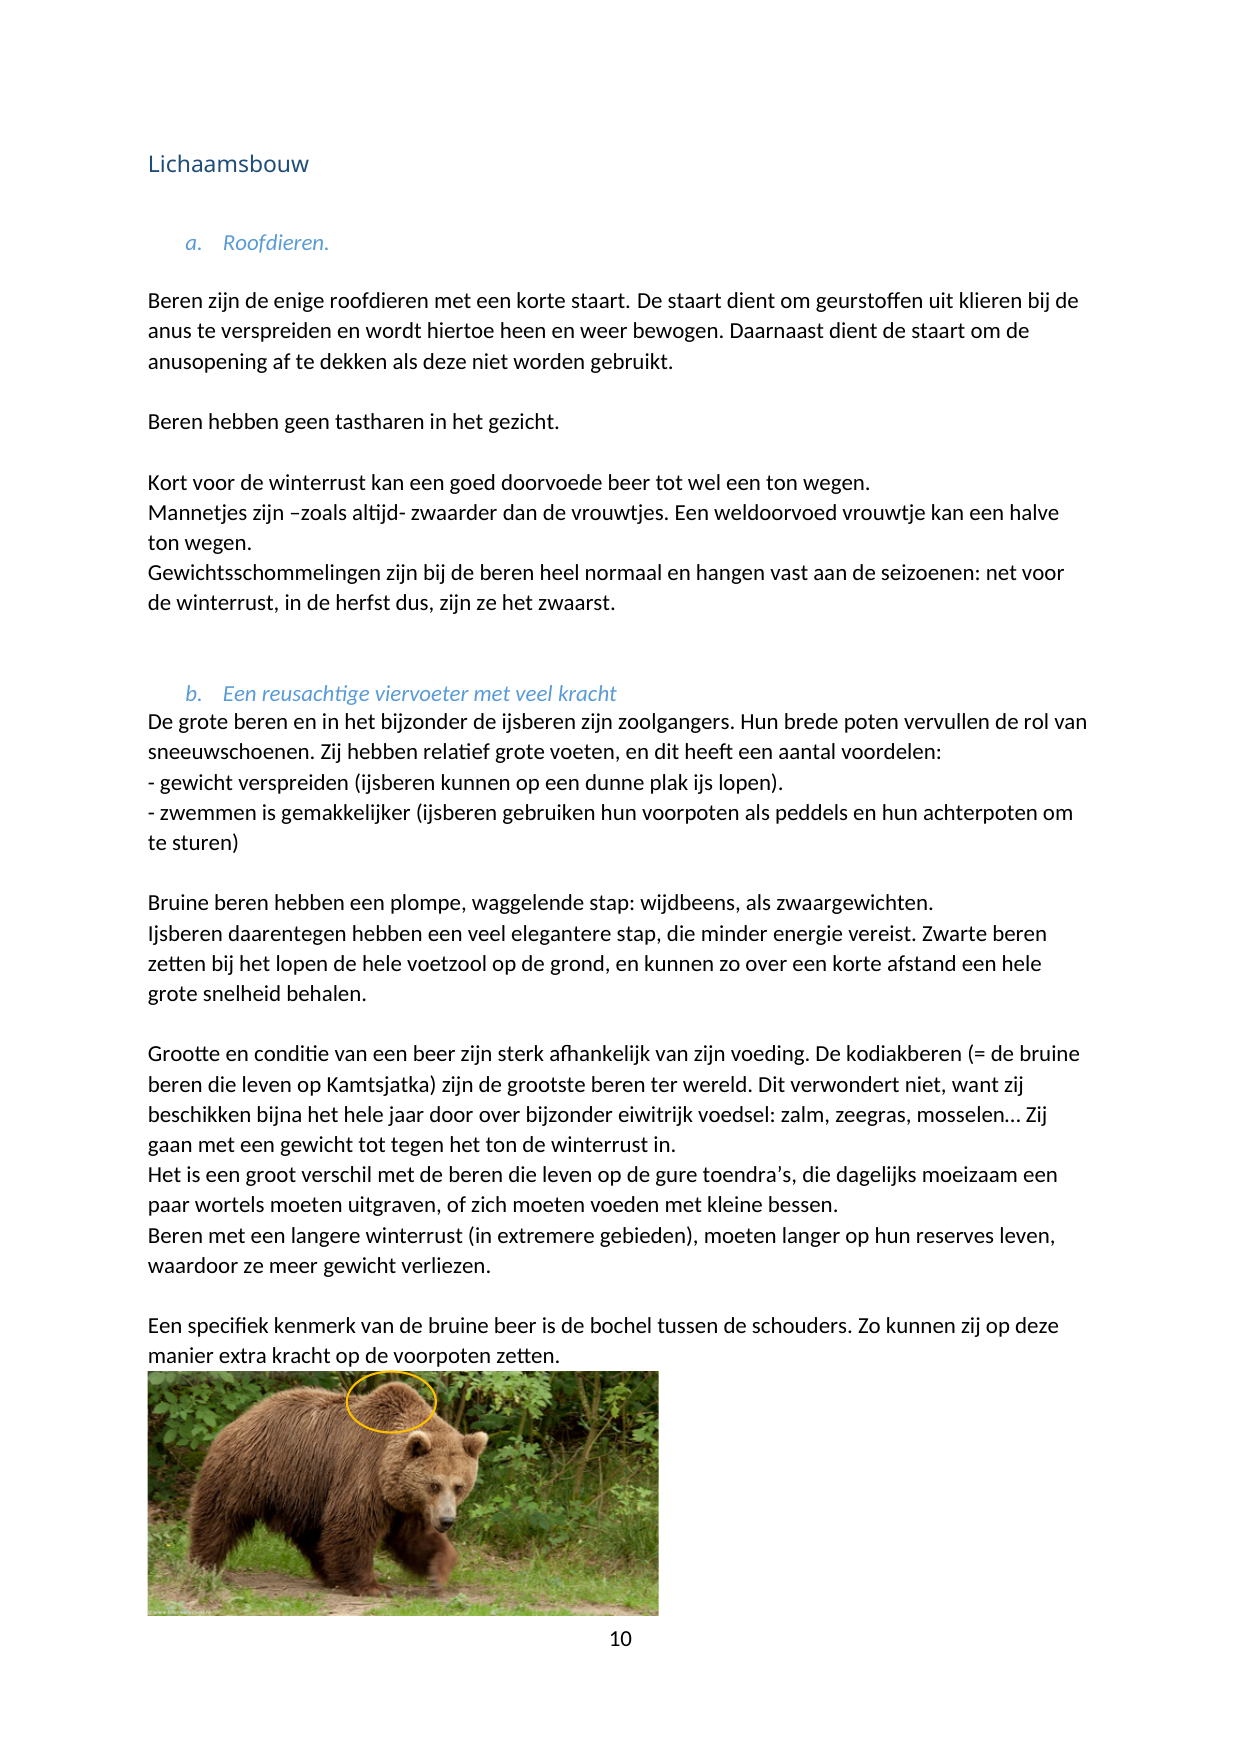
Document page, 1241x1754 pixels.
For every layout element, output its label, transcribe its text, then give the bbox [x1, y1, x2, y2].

picture [348, 1373, 434, 1431]
subtitle Lichaamsbouw [148, 148, 1093, 179]
text Beren zijn de enige roofdieren met een korte staart. De staart dient om geurstoffen uit klieren bij de anus te verspreiden en wordt hiertoe heen en weer bewogen. Daarnaast dient de staart om de anusopening af te dekken als deze niet worden gebruikt. [148, 286, 1093, 375]
text - zwemmen is gemakkelijker (ijsberen gebruiken hun voorpoten als peddels en hun achterpoten om te sturen) [148, 798, 1093, 856]
text Grootte en conditie van een beer zijn sterk afhankelijk van zijn voeding. De kodiakberen (= de bruine beren die leven op Kamtsjatka) zijn de grootste beren ter wereld. Dit verwondert niet, want zij beschikken bijna het hele jaar door over bijzonder eiwitrijk voedsel: zalm, zeegras, mosselen… Zij gaan met een gewicht tot tegen het ton de winterrust in. [148, 1039, 1093, 1158]
text Een specifiek kenmerk van de bruine beer is de bochel tussen de schouders. Zo kunnen zij op deze manier extra kracht op de voorpoten zetten. [148, 1311, 1093, 1369]
text - gewicht verspreiden (ijsberen kunnen op een dunne plak ijs lopen). [148, 768, 1093, 796]
text De grote beren en in het bijzonder de ijsberen zijn zoolgangers. Hun brede poten vervullen de rol van sneeuwschoenen. Zij hebben relatief grote voeten, en dit heeft een aantal voordelen: [148, 707, 1093, 765]
picture [147, 1371, 659, 1616]
text Beren met een langere winterrust (in extremere gebieden), moeten langer op hun reserves leven, waardoor ze meer gewicht verliezen. [148, 1221, 1093, 1279]
text Gewichtsschommelingen zijn bij de beren heel normaal en hangen vast aan de seizoenen: net voor de winterrust, in de herfst dus, zijn ze het zwaarst. [148, 558, 1093, 617]
list Roofdieren. [185, 228, 1093, 256]
text Het is een groot verschil met de beren die leven op de gure toendra’s, die dagelijks moeizaam een paar wortels moeten uitgraven, of zich moeten voeden met kleine bessen. [148, 1160, 1093, 1218]
text Ijsberen daarentegen hebben een veel elegantere stap, die minder energie vereist. Zwarte beren zetten bij het lopen de hele voetzool op de grond, en kunnen zo over een korte afstand een hele grote snelheid behalen. [148, 919, 1093, 1007]
text Beren hebben geen tastharen in het gezicht. [148, 407, 1093, 435]
text Mannetjes zijn –zoals altijd- zwaarder dan de vrouwtjes. Een weldoorvoed vrouwtje kan een halve ton wegen. [148, 498, 1093, 556]
list Een reusachtige viervoeter met veel kracht [185, 679, 1093, 707]
text Kort voor de winterrust kan een goed doorvoede beer tot wel een ton wegen. [148, 468, 1093, 496]
text Bruine beren hebben een plompe, waggelende stap: wijdbeens, als zwaargewichten. [148, 888, 1093, 916]
